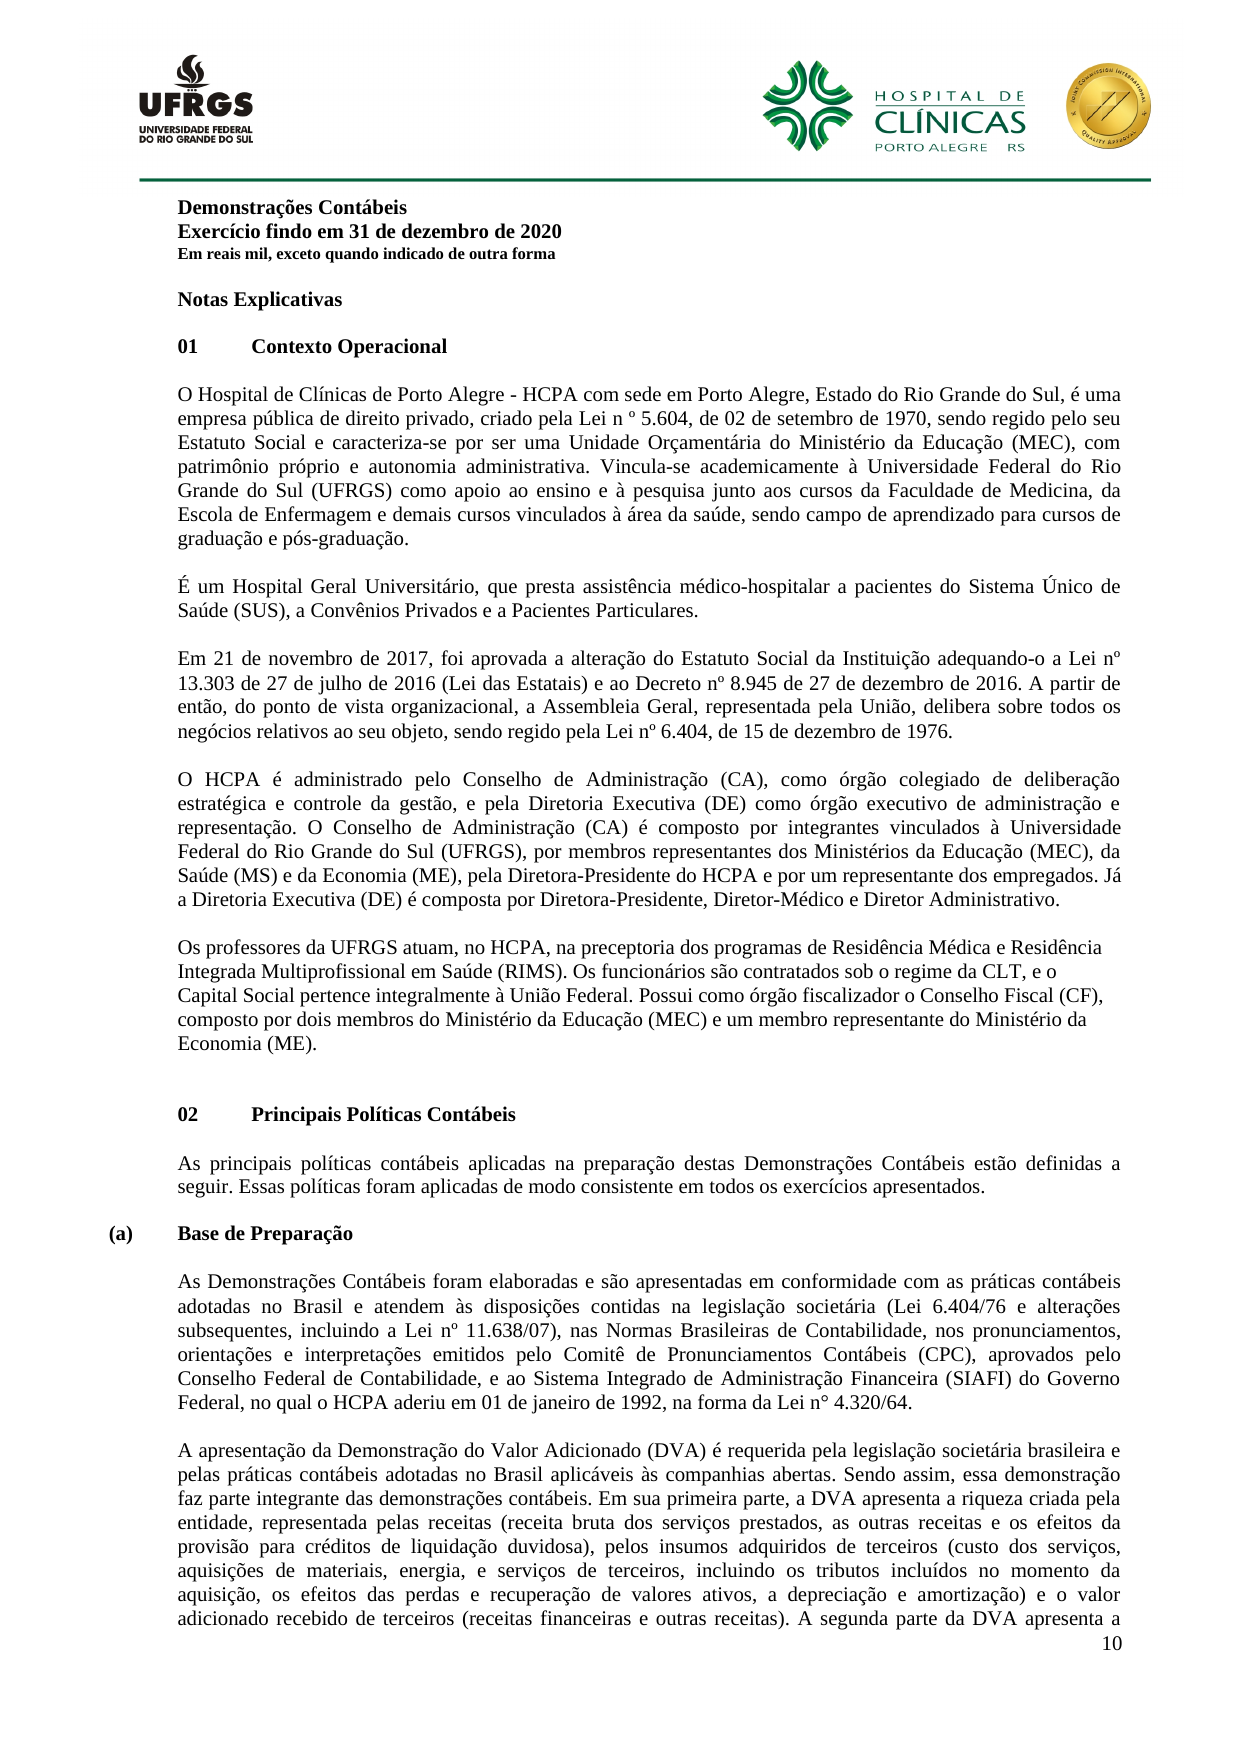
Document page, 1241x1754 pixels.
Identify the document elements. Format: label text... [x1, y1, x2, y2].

text É um Hospital Geral Universitário, que presta assistência médico-hospitalar a pacientes do Sistema Único de Saúde (SUS), a Convênios Privados e a Pacientes Particulares. [177, 574, 1122, 622]
subtitle Base de Preparação [133, 1223, 1122, 1245]
text O Hospital de Clínicas de Porto Alegre - HCPA com sede em Porto Alegre, Estado do Rio Grande do Sul, é uma empresa pública de direito privado, criado pela Lei n º 5.604, de 02 de setembro de 1970, sendo regido pelo seu Estatuto Social e caracteriza-se por ser uma Unidade Orçamentária do Ministério da Educação (MEC), com patrimônio próprio e autonomia administrativa. Vincula-se academicamente à Universidade Federal do Rio Grande do Sul (UFRGS) como apoio ao ensino e à pesquisa junto aos cursos da Faculdade de Medicina, da Escola de Enfermagem e demais cursos vinculados à área da saúde, sendo campo de aprendizado para cursos de graduação e pós-graduação. [177, 382, 1122, 550]
subtitle Notas Explicativas [177, 287, 1122, 311]
picture [77, 18, 1184, 197]
text Os professores da UFRGS atuam, no HCPA, na preceptoria dos programas de Residência Médica e Residência Integrada Multiprofissional em Saúde (RIMS). Os funcionários são contratados sob o regime da CLT, e o Capital Social pertence integralmente à União Federal. Possui como órgão fiscalizador o Conselho Fiscal (CF), composto por dois membros do Ministério da Educação (MEC) e um membro representante do Ministério da Economia (ME). [177, 935, 1122, 1055]
text O HCPA é administrado pelo Conselho de Administração (CA), como órgão colegiado de deliberação estratégica e controle da gestão, e pela Diretoria Executiva (DE) como órgão executivo de administração e representação. O Conselho de Administração (CA) é composto por integrantes vinculados à Universidade Federal do Rio Grande do Sul (UFRGS), por membros representantes dos Ministérios da Educação (MEC), da Saúde (MS) e da Economia (ME), pela Diretora-Presidente do HCPA e por um representante dos empregados. Já a Diretoria Executiva (DE) é composta por Diretora-Presidente, Diretor-Médico e Diretor Administrativo. [177, 767, 1122, 911]
title Principais Políticas Contábeis [177, 1103, 1122, 1126]
title Contexto Operacional [177, 335, 1122, 358]
text Em 21 de novembro de 2017, foi aprovada a alteração do Estatuto Social da Instituição adequando-o a Lei nº 13.303 de 27 de julho de 2016 (Lei das Estatais) e ao Decreto nº 8.945 de 27 de dezembro de 2016. A partir de então, do ponto de vista organizacional, a Assembleia Geral, representada pela União, delibera sobre todos os negócios relativos ao seu objeto, sendo regido pela Lei nº 6.404, de 15 de dezembro de 1976. [177, 646, 1122, 743]
text As Demonstrações Contábeis foram elaboradas e são apresentadas em conformidade com as práticas contábeis adotadas no Brasil e atendem às disposições contidas na legislação societária (Lei 6.404/76 e alterações subsequentes, incluindo a Lei nº 11.638/07), nas Normas Brasileiras de Contabilidade, nos pronunciamentos, orientações e interpretações emitidos pelo Comitê de Pronunciamentos Contábeis (CPC), aprovados pelo Conselho Federal de Contabilidade, e ao Sistema Integrado de Administração Financeira (SIAFI) do Governo Federal, no qual o HCPA aderiu em 01 de janeiro de 1992, na forma da Lei n° 4.320/64. [177, 1269, 1122, 1414]
text As principais políticas contábeis aplicadas na preparação destas Demonstrações Contábeis estão definidas a seguir. Essas políticas foram aplicadas de modo consistente em todos os exercícios apresentados. [177, 1150, 1122, 1198]
